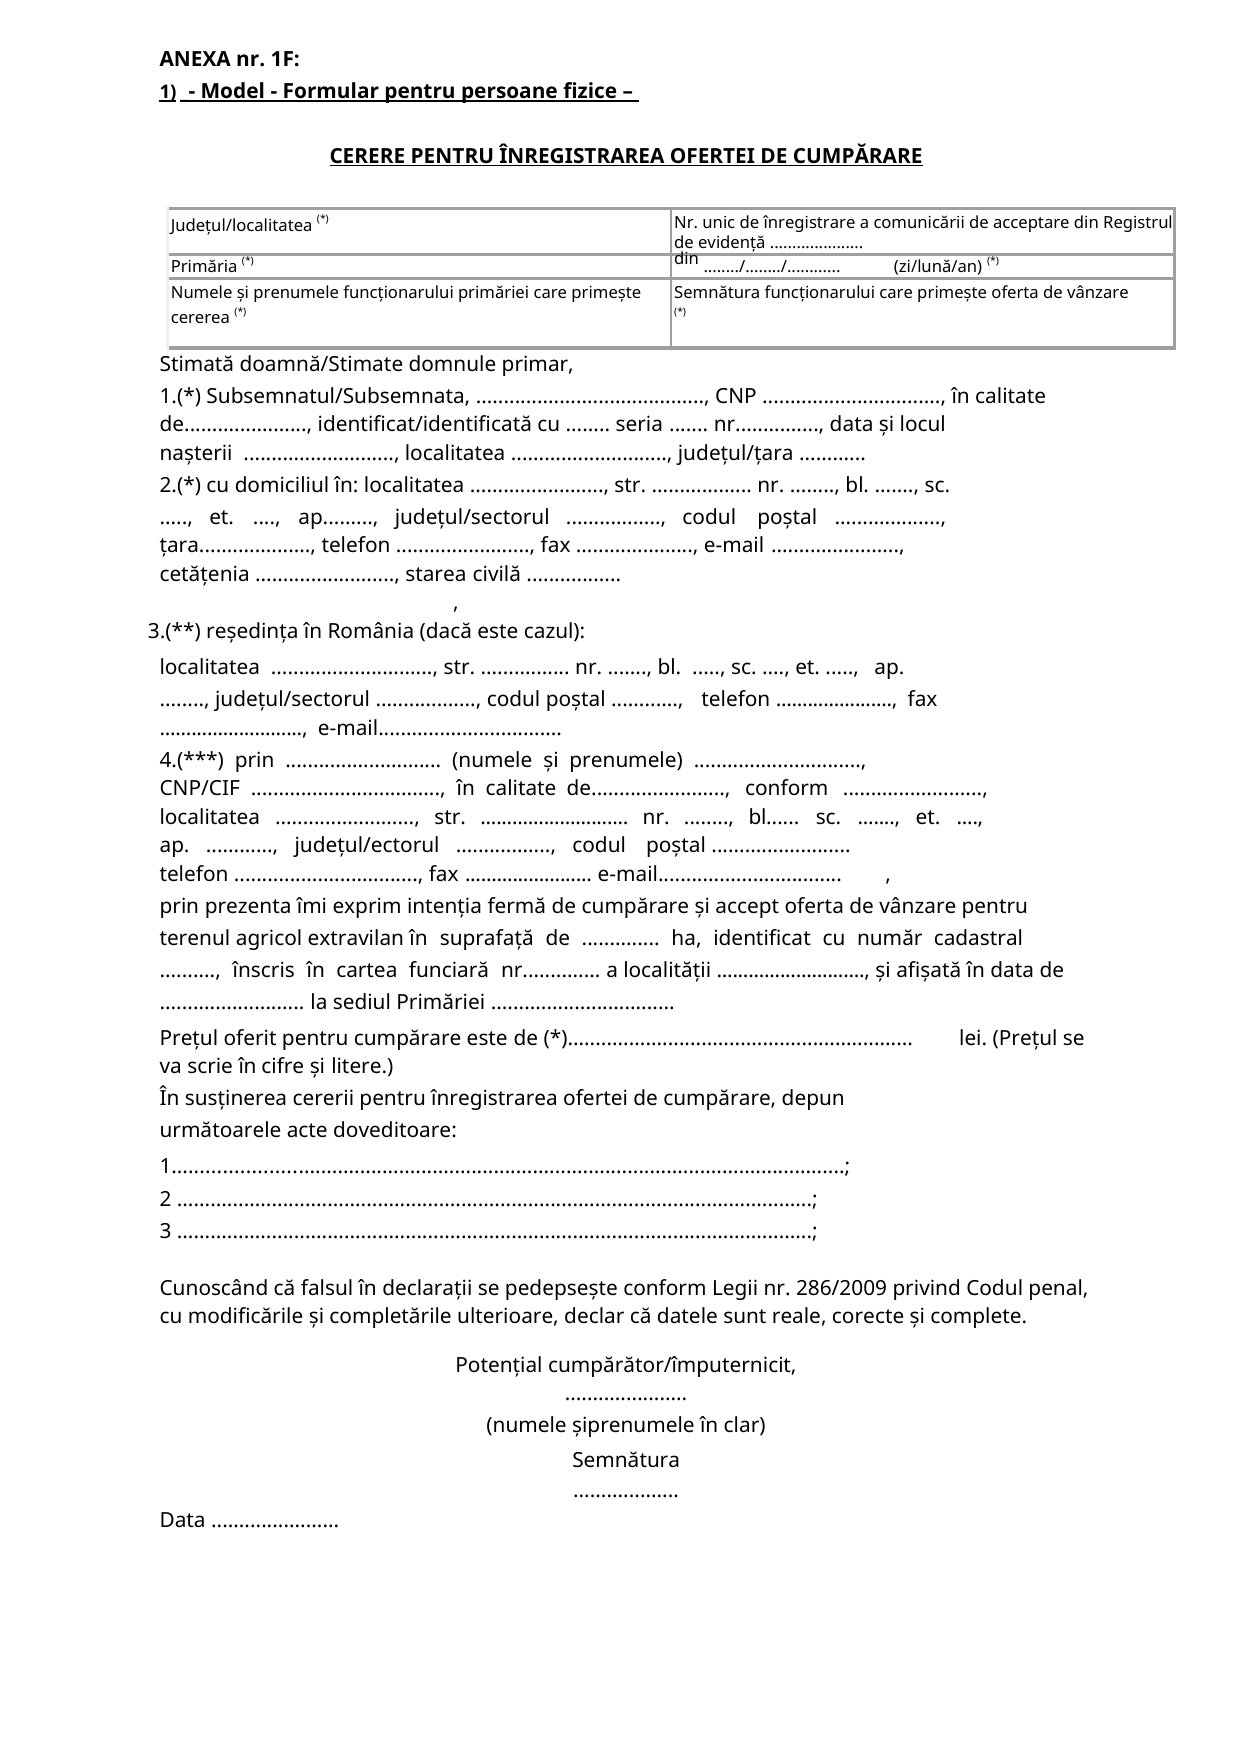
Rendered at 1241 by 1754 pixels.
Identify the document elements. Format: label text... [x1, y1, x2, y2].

text ...................... [159, 1378, 1093, 1406]
text 3 ..................................................................................................................; [159, 1216, 1093, 1244]
table_header Judeţul/localitatea (*) [169, 210, 670, 252]
text Potenţial cumpărător/împuternicit, [159, 1354, 1093, 1378]
list _- Model - Formular pentru persoane fizice – [159, 76, 1093, 104]
text În susţinerea cererii pentru înregistrarea ofertei de cumpărare, depun următoarele acte doveditoare: [159, 1083, 962, 1144]
table_cell Primăria (*) [169, 256, 670, 277]
text prin prezenta îmi exprim intenţia fermă de cumpărare şi accept oferta de vânzare pentru terenul agricol extravilan în suprafaţă de .............. ha, identificat cu număr cadastral .........., înscris în cartea funciară nr.............. a localităţii ............................, şi afişată în data de .......................... la sediul Primăriei ................................. [159, 891, 1076, 1016]
text 3.(**) reşedinţa în România (dacă este cazul): [148, 616, 1093, 644]
text 4.(***) prin ............................ (numele şi prenumele) .............................., CNP/CIF .................................., în calitate de........................, conform ........................., localitatea ........................., str. ............................ nr. ........, bl...... sc. ......., et. ...., ap. ............, judeţul/ectorul ................., codul poştal ......................... telefon ................................., fax ........................ e-mail................................. , [159, 745, 1093, 887]
text ........, judeţul/sectorul .................., codul poştal ............, telefon ......................, fax ..........................., e-mail................................. [159, 684, 1093, 741]
text Semnătura [159, 1446, 1093, 1474]
text ANEXA nr. 1F: [159, 44, 1093, 73]
table_header Nr. unic de înregistrare a comunicării de acceptare din Registrul de evidenţă ..................... [672, 210, 1173, 252]
text Preţul oferit pentru cumpărare este de (*).............................................................. lei. (Preţul se va scrie în cifre şi litere.) [159, 1023, 1093, 1079]
text Data ....................... [159, 1506, 1093, 1534]
text (numele şiprenumele în clar) [159, 1410, 1093, 1438]
text 1 ..................................................................................................; [159, 1151, 1063, 1180]
table_cell Semnătura funcţionarului care primeşte oferta de vânzare (*) [672, 280, 1173, 346]
table_cell Numele şi prenumele funcţionarului primăriei care primeşte cererea (*) [169, 280, 670, 346]
text localitatea ............................., str. ................ nr. ......., bl. ....., sc. ...., et. ....., ap. [159, 652, 1093, 681]
text 2.(*) cu domiciliul în: localitatea ........................, str. .................. nr. ........, bl. ......., sc. [159, 470, 1093, 498]
text CERERE PENTRU ÎNREGISTRAREA OFERTEI DE CUMPĂRARE [159, 141, 1093, 169]
table_cell din ......../......../............ (zi/lună/an) (*) [672, 256, 1173, 277]
text ................... [159, 1478, 1093, 1502]
text Cunoscând că falsul în declaraţii se pedepseşte conform Legii nr. 286/2009 privind Codul penal, cu modificările şi completările ulterioare, declar că datele sunt reale, corecte şi complete. [159, 1273, 1093, 1330]
text Stimată doamnă/Stimate domnule primar, [159, 349, 1093, 378]
text 2 ..................................................................................................................; [159, 1184, 1093, 1212]
text ....., et. ...., ap........., judeţul/sectorul ................., codul poştal ..................., ţara...................., telefon ........................, fax ....................., e-mail ......................., cetăţenia ........................., starea civilă ................. , [159, 502, 1093, 616]
text 1.(*) Subsemnatul/Subsemnata, ........................................., CNP ................................, în calitate de......................, identificat/identificată cu ........ seria ....... nr..............., data şi locul naşterii ..........................., localitatea ............................, judeţul/ţara ............ [159, 381, 1093, 466]
